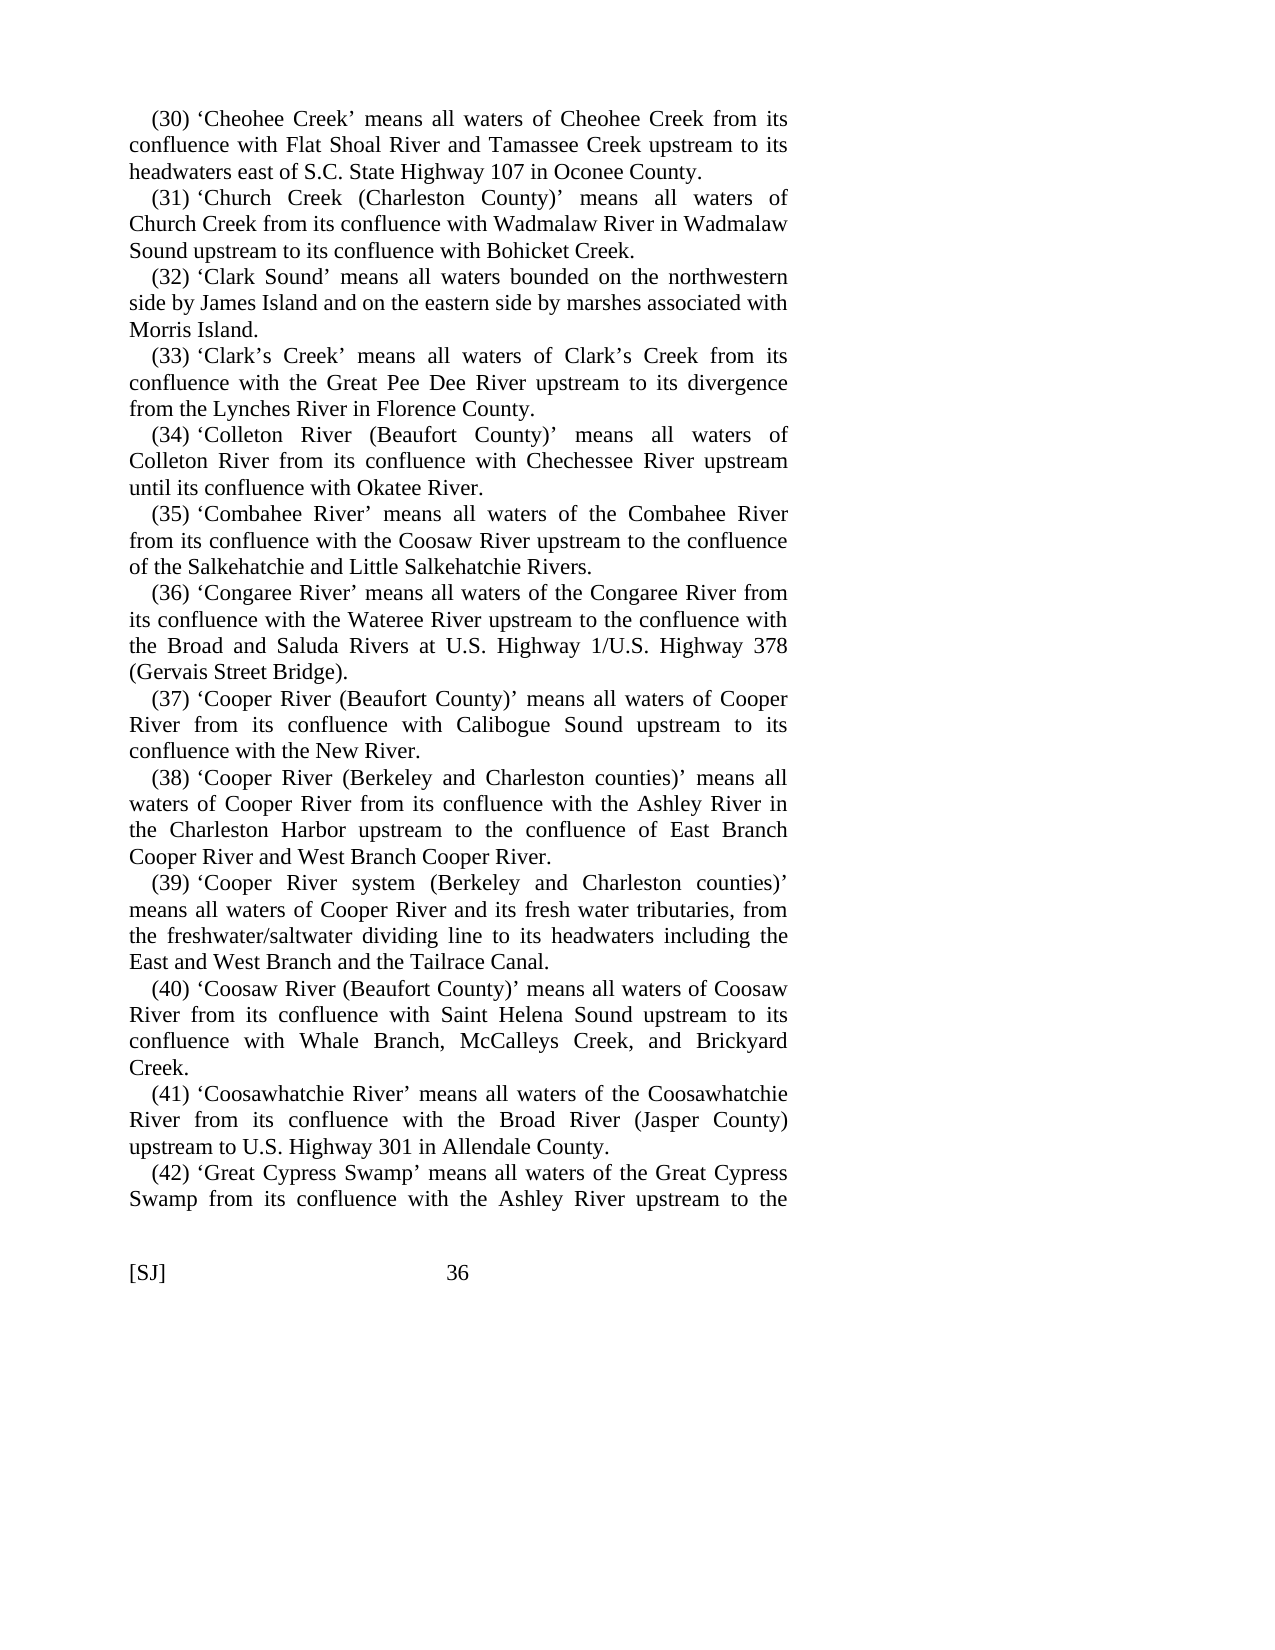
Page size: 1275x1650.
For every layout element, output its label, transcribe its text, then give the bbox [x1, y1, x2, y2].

text (32) ‘Clark Sound’ means all waters bounded on the northwestern side by James Island and on the eastern side by marshes associated with Morris Island. [129, 263, 789, 342]
text (37) ‘Cooper River (Beaufort County)’ means all waters of Cooper River from its confluence with Calibogue Sound upstream to its confluence with the New River. [129, 685, 789, 764]
text (31) ‘Church Creek (Charleston County)’ means all waters of Church Creek from its confluence with Wadmalaw River in Wadmalaw Sound upstream to its confluence with Bohicket Creek. [129, 184, 789, 263]
text (38) ‘Cooper River (Berkeley and Charleston counties)’ means all waters of Cooper River from its confluence with the Ashley River in the Charleston Harbor upstream to the confluence of East Branch Cooper River and West Branch Cooper River. [129, 764, 789, 869]
text (35) ‘Combahee River’ means all waters of the Combahee River from its confluence with the Coosaw River upstream to the confluence of the Salkehatchie and Little Salkehatchie Rivers. [129, 500, 789, 579]
text (39) ‘Cooper River system (Berkeley and Charleston counties)’ means all waters of Cooper River and its fresh water tributaries, from the freshwater/saltwater dividing line to its headwaters including the East and West Branch and the Tailrace Canal. [129, 869, 789, 975]
text (34) ‘Colleton River (Beaufort County)’ means all waters of Colleton River from its confluence with Chechessee River upstream until its confluence with Okatee River. [129, 421, 789, 500]
text (33) ‘Clark’s Creek’ means all waters of Clark’s Creek from its confluence with the Great Pee Dee River upstream to its divergence from the Lynches River in Florence County. [129, 342, 789, 421]
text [129, 1159, 789, 1212]
text (40) ‘Coosaw River (Beaufort County)’ means all waters of Coosaw River from its confluence with Saint Helena Sound upstream to its confluence with Whale Branch, McCalleys Creek, and Brickyard Creek. [129, 975, 789, 1080]
text (41) ‘Coosawhatchie River’ means all waters of the Coosawhatchie River from its confluence with the Broad River (Jasper County) upstream to U.S. Highway 301 in Allendale County. [129, 1080, 789, 1159]
text (30) ‘Cheohee Creek’ means all waters of Cheohee Creek from its confluence with Flat Shoal River and Tamassee Creek upstream to its headwaters east of S.C. State Highway 107 in Oconee County. [129, 105, 789, 184]
text (36) ‘Congaree River’ means all waters of the Congaree River from its confluence with the Wateree River upstream to the confluence with the Broad and Saluda Rivers at U.S. Highway 1/U.S. Highway 378 (Gervais Street Bridge). [129, 579, 789, 685]
